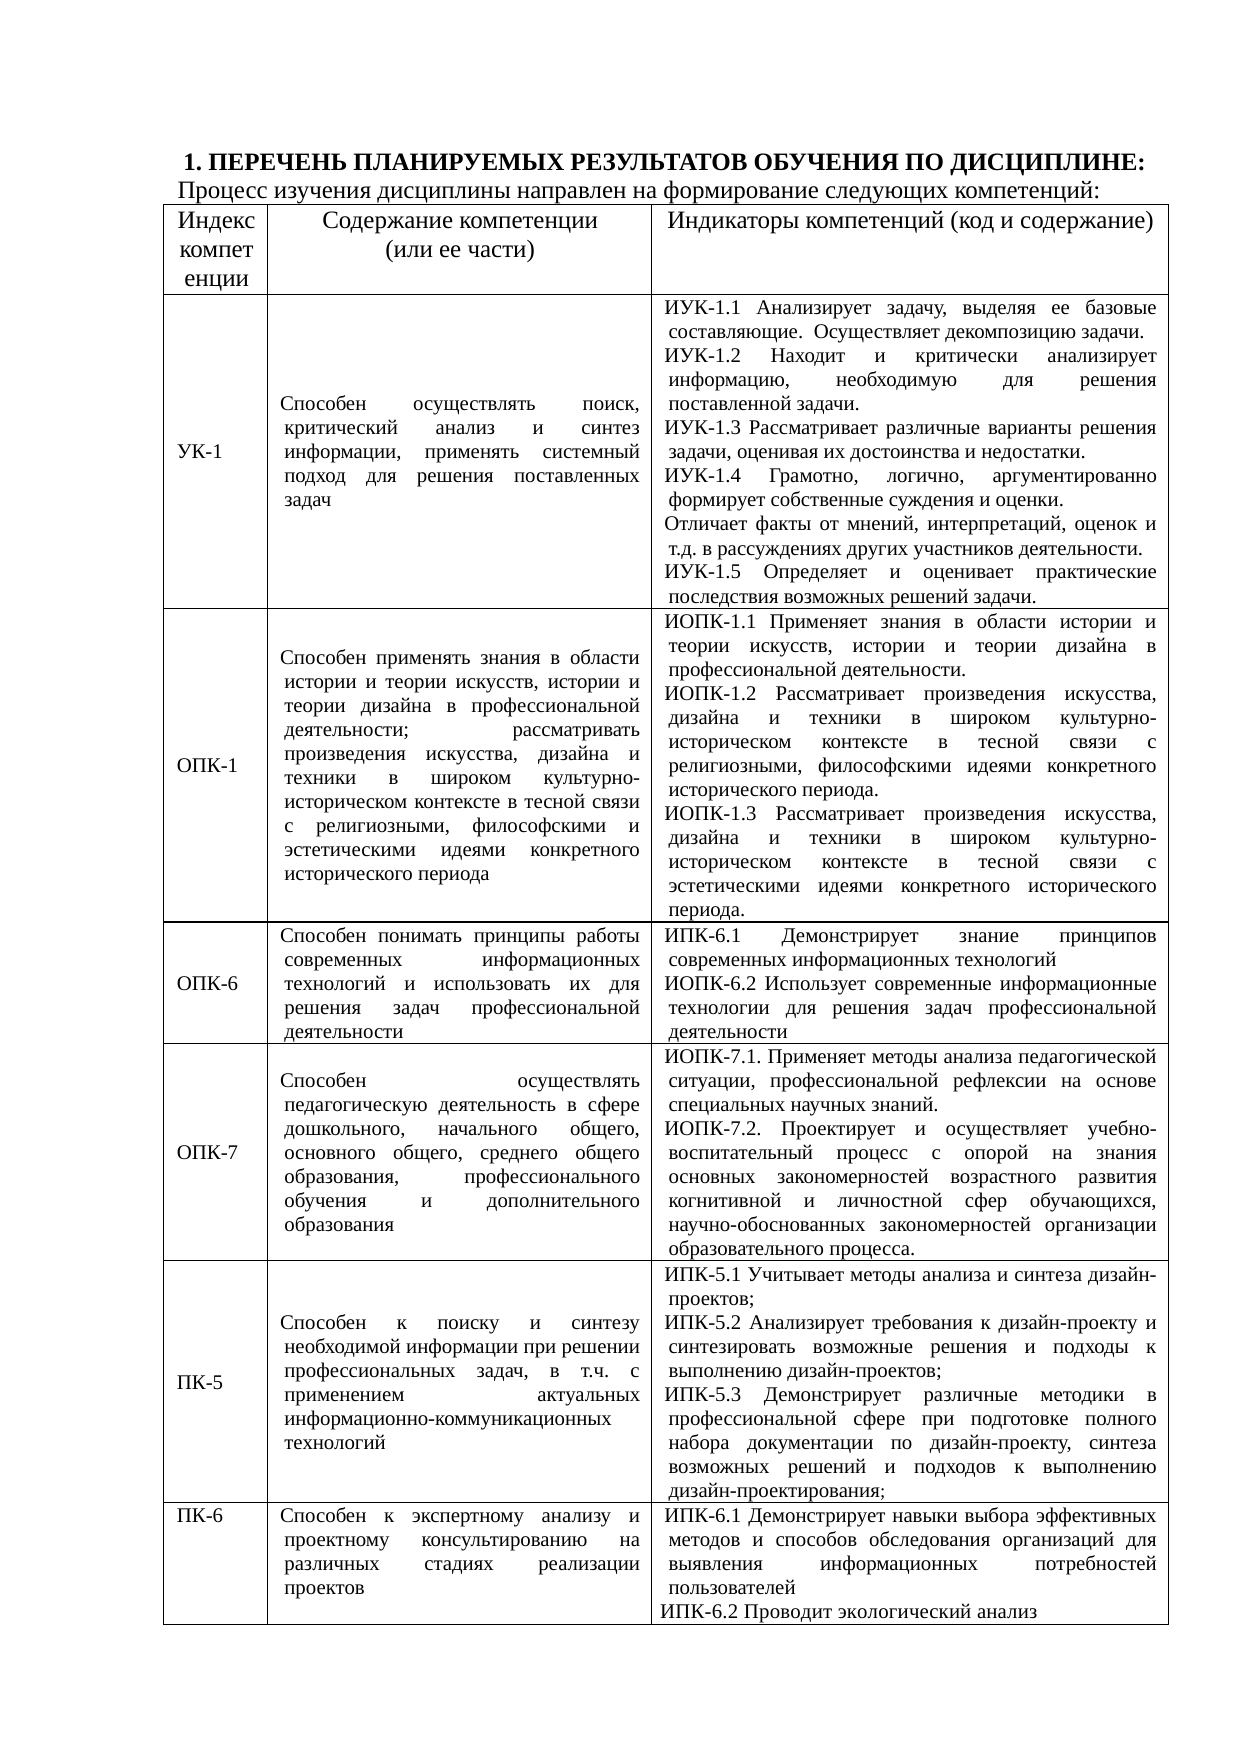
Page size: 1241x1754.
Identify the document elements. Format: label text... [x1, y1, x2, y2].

table_cell Способен понимать принципы работы современных информационных технологий и использовать их для решения задач профессиональной деятельности [268, 923, 651, 1043]
table_cell ПК-5 [164, 1261, 267, 1502]
table_cell ОПК-7 [164, 1044, 267, 1260]
table_cell Способен применять знания в области истории и теории искусств, истории и теории дизайна в профессиональной деятельности; рассматривать произведения искусства, дизайна и техники в широком культурно-историческом контексте в тесной связи с религиозными, философскими и эстетическими идеями конкретного исторического периода [268, 609, 651, 921]
text 1. ПЕРЕЧЕНЬ ПЛАНИРУЕМЫХ РЕЗУЛЬТАТОВ ОБУЧЕНИЯ ПО ДИСЦИПЛИНЕ: [177, 147, 1152, 176]
table_cell ПК-6 [164, 1503, 267, 1623]
table_cell ОПК-6 [164, 923, 267, 1043]
table_cell ОПК-1 [164, 609, 267, 921]
table_cell Способен осуществлять поиск, критический анализ и синтез информации, применять системный подход для решения поставленных задач [268, 295, 651, 608]
table_cell ИУК-1.1 Анализирует задачу, выделяя ее базовые составляющие. Осуществляет декомпозицию задачи. ИУК-1.2 Находит и критически анализирует информацию, необходимую для решения поставленной задачи. ИУК-1.3 Рассматривает различные варианты решения задачи, оценивая их достоинства и недостатки. ИУК-1.4 Грамотно, логично, аргументированно формирует собственные суждения и оценки. Отличает факты от мнений, интерпретаций, оценок и т.д. в рассуждениях других участников деятельности. ИУК-1.5 Определяет и оценивает практические последствия возможных решений задачи. [652, 295, 1168, 608]
table_header Индекс компетенции [164, 205, 267, 294]
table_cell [652, 1503, 1168, 1623]
table_cell ИОПК-7.1. Применяет методы анализа педагогической ситуации, профессиональной рефлексии на основе специальных научных знаний. ИОПК-7.2. Проектирует и осуществляет учебно-воспитательный процесс с опорой на знания основных закономерностей возрастного развития когнитивной и личностной сфер обучающихся, научно-обоснованных закономерностей организации образовательного процесса. [652, 1044, 1168, 1260]
table_header Содержание компетенции (или ее части) [268, 205, 651, 294]
table_cell ИОПК-1.1 Применяет знания в области истории и теории искусств, истории и теории дизайна в профессиональной деятельности. ИОПК-1.2 Рассматривает произведения искусства, дизайна и техники в широком культурно- историческом контексте в тесной связи с религиозными, философскими идеями конкретного исторического периода. ИОПК-1.3 Рассматривает произведения искусства, дизайна и техники в широком культурно-историческом контексте в тесной связи с эстетическими идеями конкретного исторического периода. [652, 609, 1168, 921]
table_cell ИПК-6.1 Демонстрирует знание принципов современных информационных технологий ИОПК-6.2 Использует современные информационные технологии для решения задач профессиональной деятельности [652, 923, 1168, 1043]
text Процесс изучения дисциплины направлен на формирование следующих компетенций: [177, 176, 1152, 204]
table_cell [268, 1503, 651, 1623]
table_cell ИПК-5.1 Учитывает методы анализа и синтеза дизайн-проектов; ИПК-5.2 Анализирует требования к дизайн-проекту и синтезировать возможные решения и подходы к выполнению дизайн-проектов; ИПК-5.3 Демонстрирует различные методики в профессиональной сфере при подготовке полного набора документации по дизайн-проекту, синтеза возможных решений и подходов к выполнению дизайн-проектирования; [652, 1261, 1168, 1502]
table_header Индикаторы компетенций (код и содержание) [652, 205, 1168, 294]
table_cell Способен осуществлять педагогическую деятельность в сфере дошкольного, начального общего, основного общего, среднего общего образования, профессионального обучения и дополнительного образования [268, 1044, 651, 1260]
table_cell Способен к поиску и синтезу необходимой информации при решении профессиональных задач, в т.ч. с применением актуальных информационно-коммуникационных технологий [268, 1261, 651, 1502]
table_cell УК-1 [164, 295, 267, 608]
